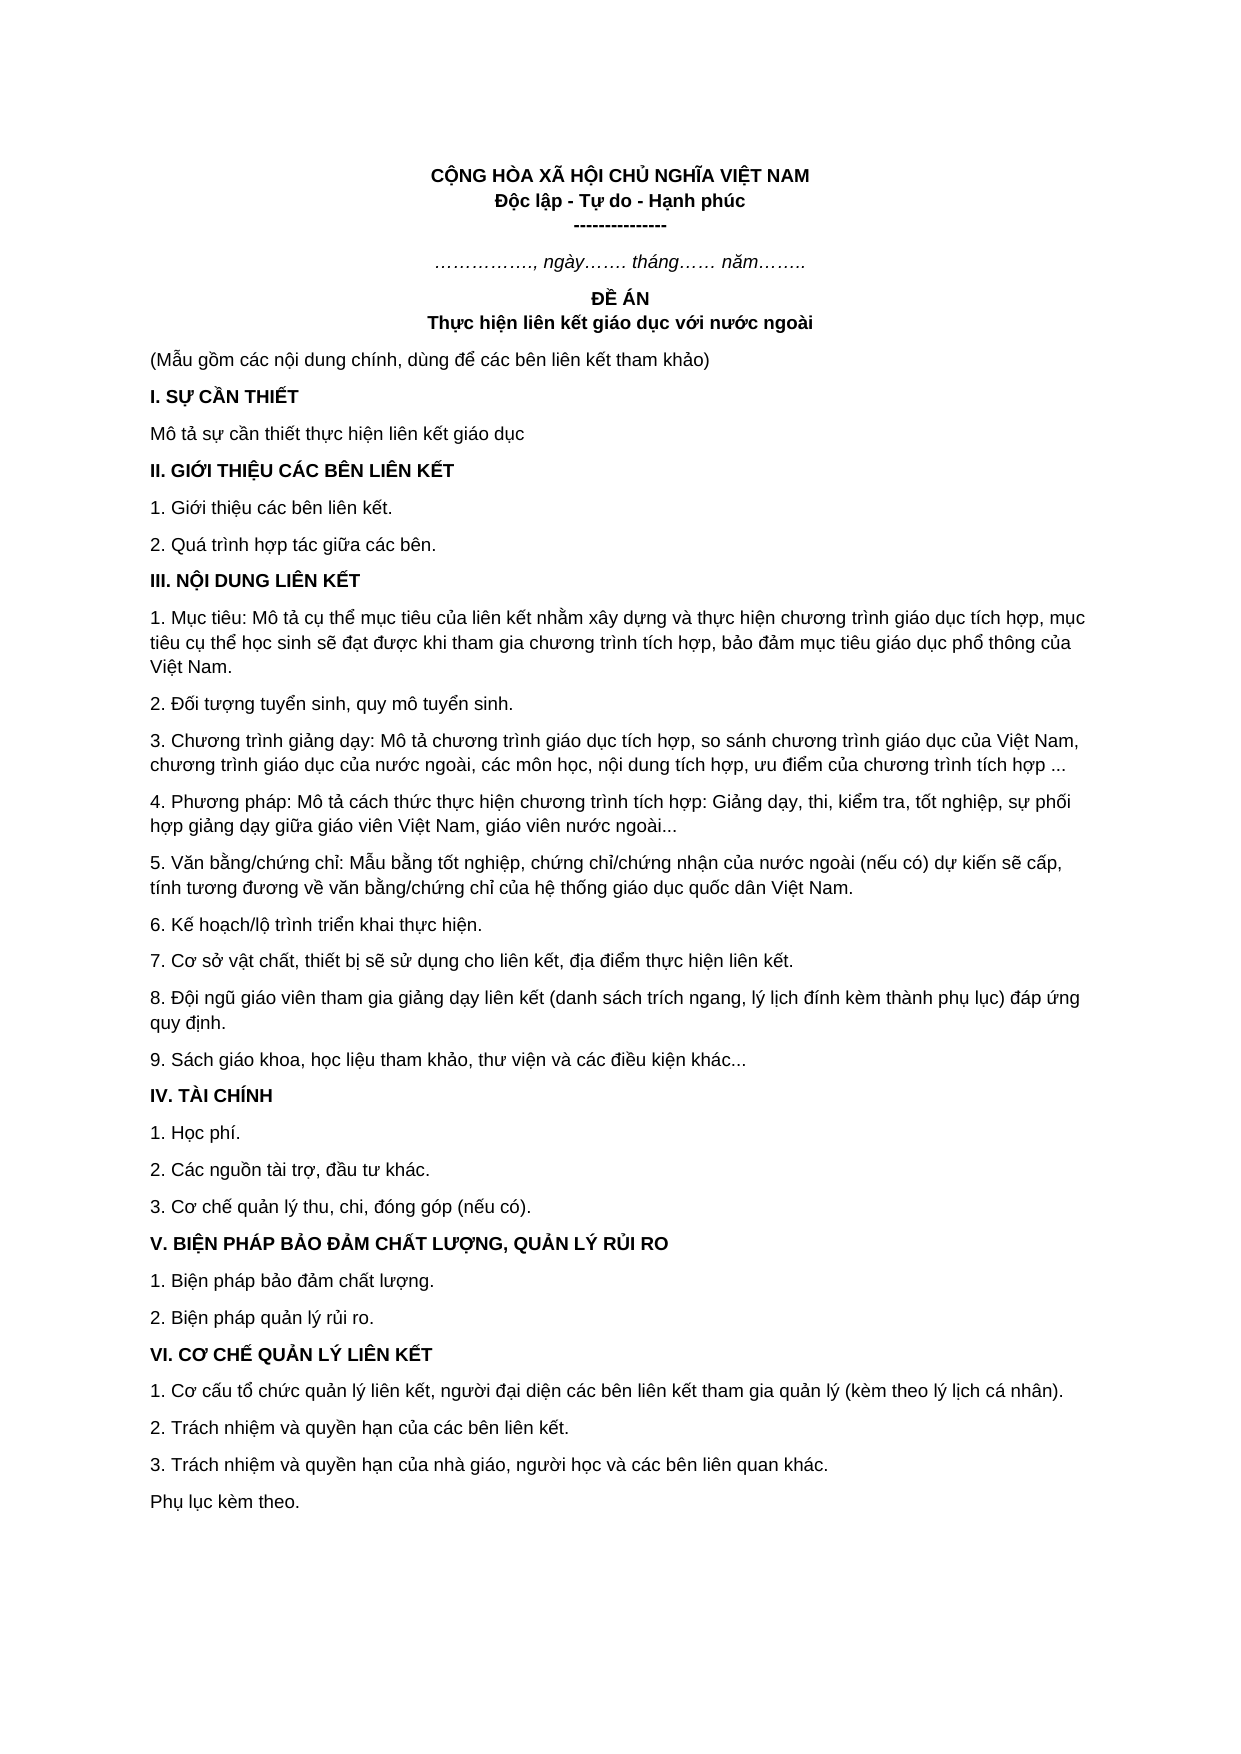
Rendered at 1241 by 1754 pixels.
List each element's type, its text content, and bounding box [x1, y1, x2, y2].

text 1. Biện pháp bảo đảm chất lượng. [150, 1267, 1090, 1291]
text 2. Các nguồn tài trợ, đầu tư khác. [150, 1156, 1090, 1181]
text CỘNG HÒA XÃ HỘI CHỦ NGHĨA VIỆT NAM Độc lập - Tự do - Hạnh phúc --------------- [150, 162, 1090, 236]
text 2. Đối tượng tuyển sinh, quy mô tuyển sinh. [150, 690, 1090, 714]
text Thực hiện liên kết giáo dục với nước ngoài [150, 309, 1090, 334]
text Phụ lục kèm theo. [150, 1488, 1090, 1512]
text 6. Kế hoạch/lộ trình triển khai thực hiện. [150, 911, 1090, 935]
text 7. Cơ sở vật chất, thiết bị sẽ sử dụng cho liên kết, địa điểm thực hiện liên kết. [150, 947, 1090, 972]
text IV. TÀI CHÍNH [150, 1082, 1090, 1107]
text (Mẫu gồm các nội dung chính, dùng để các bên liên kết tham khảo) [150, 346, 1090, 371]
text 2. Trách nhiệm và quyền hạn của các bên liên kết. [150, 1414, 1090, 1439]
text ……………., ngày……. tháng…… năm…….. [150, 248, 1090, 272]
text ĐỀ ÁN [150, 285, 1090, 309]
text 4. Phương pháp: Mô tả cách thức thực hiện chương trình tích hợp: Giảng dạy, thi, kiểm tra, tốt nghiệp, sự phối hợp giảng dạy giữa giáo viên Việt Nam, giáo viên nước ngoài... [150, 788, 1090, 837]
text 1. Mục tiêu: Mô tả cụ thể mục tiêu của liên kết nhằm xây dựng và thực hiện chương trình giáo dục tích hợp, mục tiêu cụ thể học sinh sẽ đạt được khi tham gia chương trình tích hợp, bảo đảm mục tiêu giáo dục phổ thông của Việt Nam. [150, 604, 1090, 677]
text III. NỘI DUNG LIÊN KẾT [150, 567, 1090, 592]
text Mô tả sự cần thiết thực hiện liên kết giáo dục [150, 420, 1090, 444]
text 2. Biện pháp quản lý rủi ro. [150, 1304, 1090, 1328]
text VI. CƠ CHẾ QUẢN LÝ LIÊN KẾT [150, 1341, 1090, 1365]
text 3. Chương trình giảng dạy: Mô tả chương trình giáo dục tích hợp, so sánh chương trình giáo dục của Việt Nam, chương trình giáo dục của nước ngoài, các môn học, nội dung tích hợp, ưu điểm của chương trình tích hợp ... [150, 727, 1090, 776]
text II. GIỚI THIỆU CÁC BÊN LIÊN KẾT [150, 457, 1090, 481]
text 8. Đội ngũ giáo viên tham gia giảng dạy liên kết (danh sách trích ngang, lý lịch đính kèm thành phụ lục) đáp ứng quy định. [150, 984, 1090, 1033]
text 3. Cơ chế quản lý thu, chi, đóng góp (nếu có). [150, 1193, 1090, 1217]
text 5. Văn bằng/chứng chỉ: Mẫu bằng tốt nghiệp, chứng chỉ/chứng nhận của nước ngoài (nếu có) dự kiến sẽ cấp, tính tương đương về văn bằng/chứng chỉ của hệ thống giáo dục quốc dân Việt Nam. [150, 849, 1090, 898]
text 2. Quá trình hợp tác giữa các bên. [150, 531, 1090, 555]
text V. BIỆN PHÁP BẢO ĐẢM CHẤT LƯỢNG, QUẢN LÝ RỦI RO [150, 1230, 1090, 1254]
text 3. Trách nhiệm và quyền hạn của nhà giáo, người học và các bên liên quan khác. [150, 1451, 1090, 1476]
text 1. Giới thiệu các bên liên kết. [150, 494, 1090, 518]
text 1. Cơ cấu tổ chức quản lý liên kết, người đại diện các bên liên kết tham gia quản lý (kèm theo lý lịch cá nhân). [150, 1377, 1090, 1402]
text I. SỰ CẦN THIẾT [150, 383, 1090, 407]
text 1. Học phí. [150, 1119, 1090, 1144]
text 9. Sách giáo khoa, học liệu tham khảo, thư viện và các điều kiện khác... [150, 1046, 1090, 1070]
